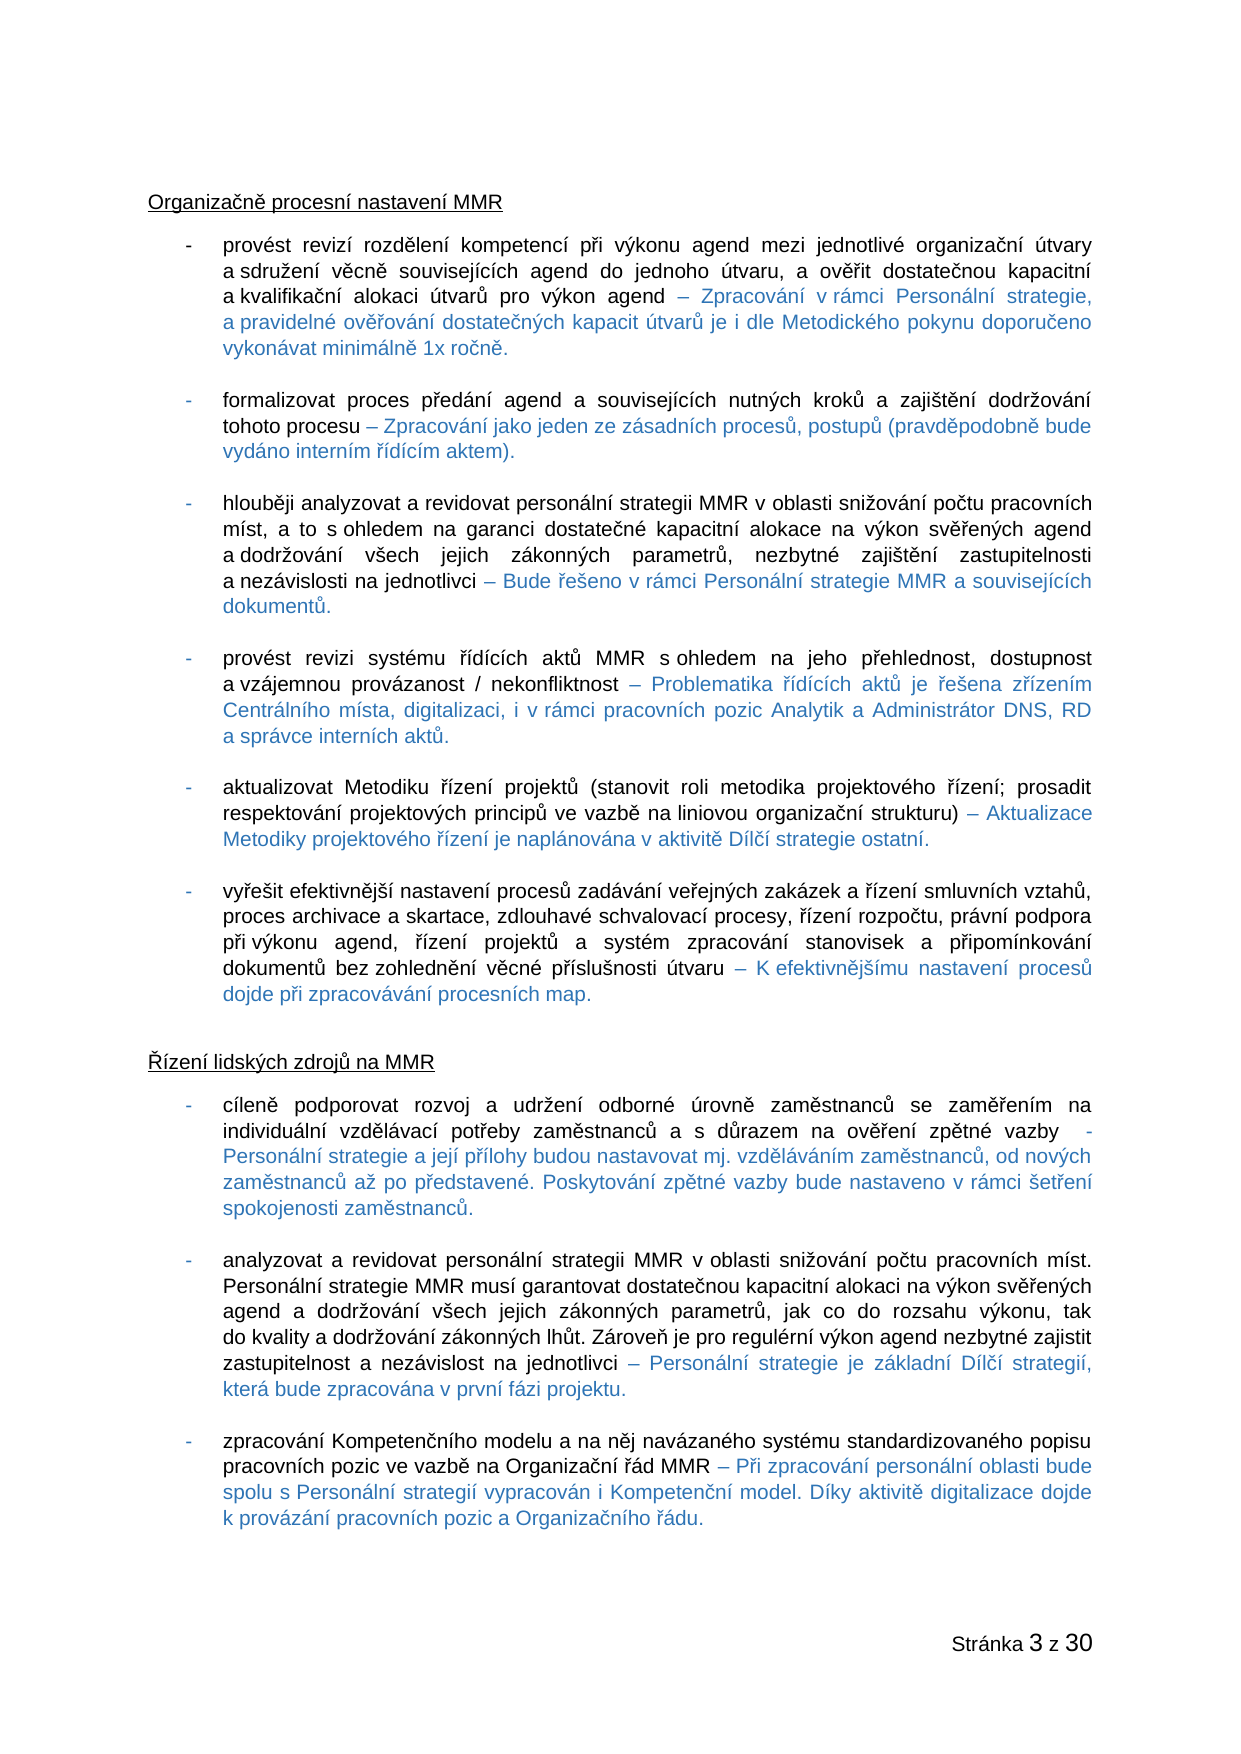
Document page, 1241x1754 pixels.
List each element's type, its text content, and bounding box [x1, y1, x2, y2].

text Organizačně procesní nastavení MMR [148, 190, 1093, 214]
list provést revizi systému řídících aktů MMR s ohledem na jeho přehlednost, dostupnost a vzájemnou provázanost / nekonfliktnost – Problematika řídících aktů je řešena zřízením Centrálního místa, digitalizaci, i v rámci pracovních pozic Analytik a Administrátor DNS, RD a správce interních aktů. [185, 646, 1093, 747]
text Řízení lidských zdrojů na MMR [148, 1050, 1093, 1074]
list cíleně podporovat rozvoj a udržení odborné úrovně zaměstnanců se zaměřením na individuální vzdělávací potřeby zaměstnanců a s důrazem na ověření zpětné vazby - Personální strategie a její přílohy budou nastavovat mj. vzděláváním zaměstnanců, od nových zaměstnanců až po představené. Poskytování zpětné vazby bude nastaveno v rámci šetření spokojenosti zaměstnanců. [185, 1093, 1093, 1220]
list provést revizí rozdělení kompetencí při výkonu agend mezi jednotlivé organizační útvary a sdružení věcně souvisejících agend do jednoho útvaru, a ověřit dostatečnou kapacitní a kvalifikační alokaci útvarů pro výkon agend – Zpracování v rámci Personální strategie, a pravidelné ověřování dostatečných kapacit útvarů je i dle Metodického pokynu doporučeno vykonávat minimálně 1x ročně. [185, 233, 1093, 360]
list formalizovat proces předání agend a souvisejících nutných kroků a zajištění dodržování tohoto procesu – Zpracování jako jeden ze zásadních procesů, postupů (pravděpodobně bude vydáno interním řídícím aktem). [185, 388, 1093, 463]
list aktualizovat Metodiku řízení projektů (stanovit roli metodika projektového řízení; prosadit respektování projektových principů ve vazbě na liniovou organizační strukturu) – Aktualizace Metodiky projektového řízení je naplánována v aktivitě Dílčí strategie ostatní. [185, 775, 1093, 851]
list vyřešit efektivnější nastavení procesů zadávání veřejných zakázek a řízení smluvních vztahů, proces archivace a skartace, zdlouhavé schvalovací procesy, řízení rozpočtu, právní podpora při výkonu agend, řízení projektů a systém zpracování stanovisek a připomínkování dokumentů bez zohlednění věcné příslušnosti útvaru – K efektivnějšímu nastavení procesů dojde při zpracovávání procesních map. [185, 878, 1093, 1006]
list analyzovat a revidovat personální strategii MMR v oblasti snižování počtu pracovních míst. Personální strategie MMR musí garantovat dostatečnou kapacitní alokaci na výkon svěřených agend a dodržování všech jejich zákonných parametrů, jak co do rozsahu výkonu, tak do kvality a dodržování zákonných lhůt. Zároveň je pro regulérní výkon agend nezbytné zajistit zastupitelnost a nezávislost na jednotlivci – Personální strategie je základní Dílčí strategií, která bude zpracována v první fázi projektu. [185, 1248, 1093, 1401]
list hlouběji analyzovat a revidovat personální strategii MMR v oblasti snižování počtu pracovních míst, a to s ohledem na garanci dostatečné kapacitní alokace na výkon svěřených agend a dodržování všech jejich zákonných parametrů, nezbytné zajištění zastupitelnosti a nezávislosti na jednotlivci – Bude řešeno v rámci Personální strategie MMR a souvisejících dokumentů. [185, 491, 1093, 618]
list zpracování Kompetenčního modelu a na něj navázaného systému standardizovaného popisu pracovních pozic ve vazbě na Organizační řád MMR – Při zpracování personální oblasti bude spolu s Personální strategií vypracován i Kompetenční model. Díky aktivitě digitalizace dojde k provázání pracovních pozic a Organizačního řádu. [185, 1428, 1093, 1530]
